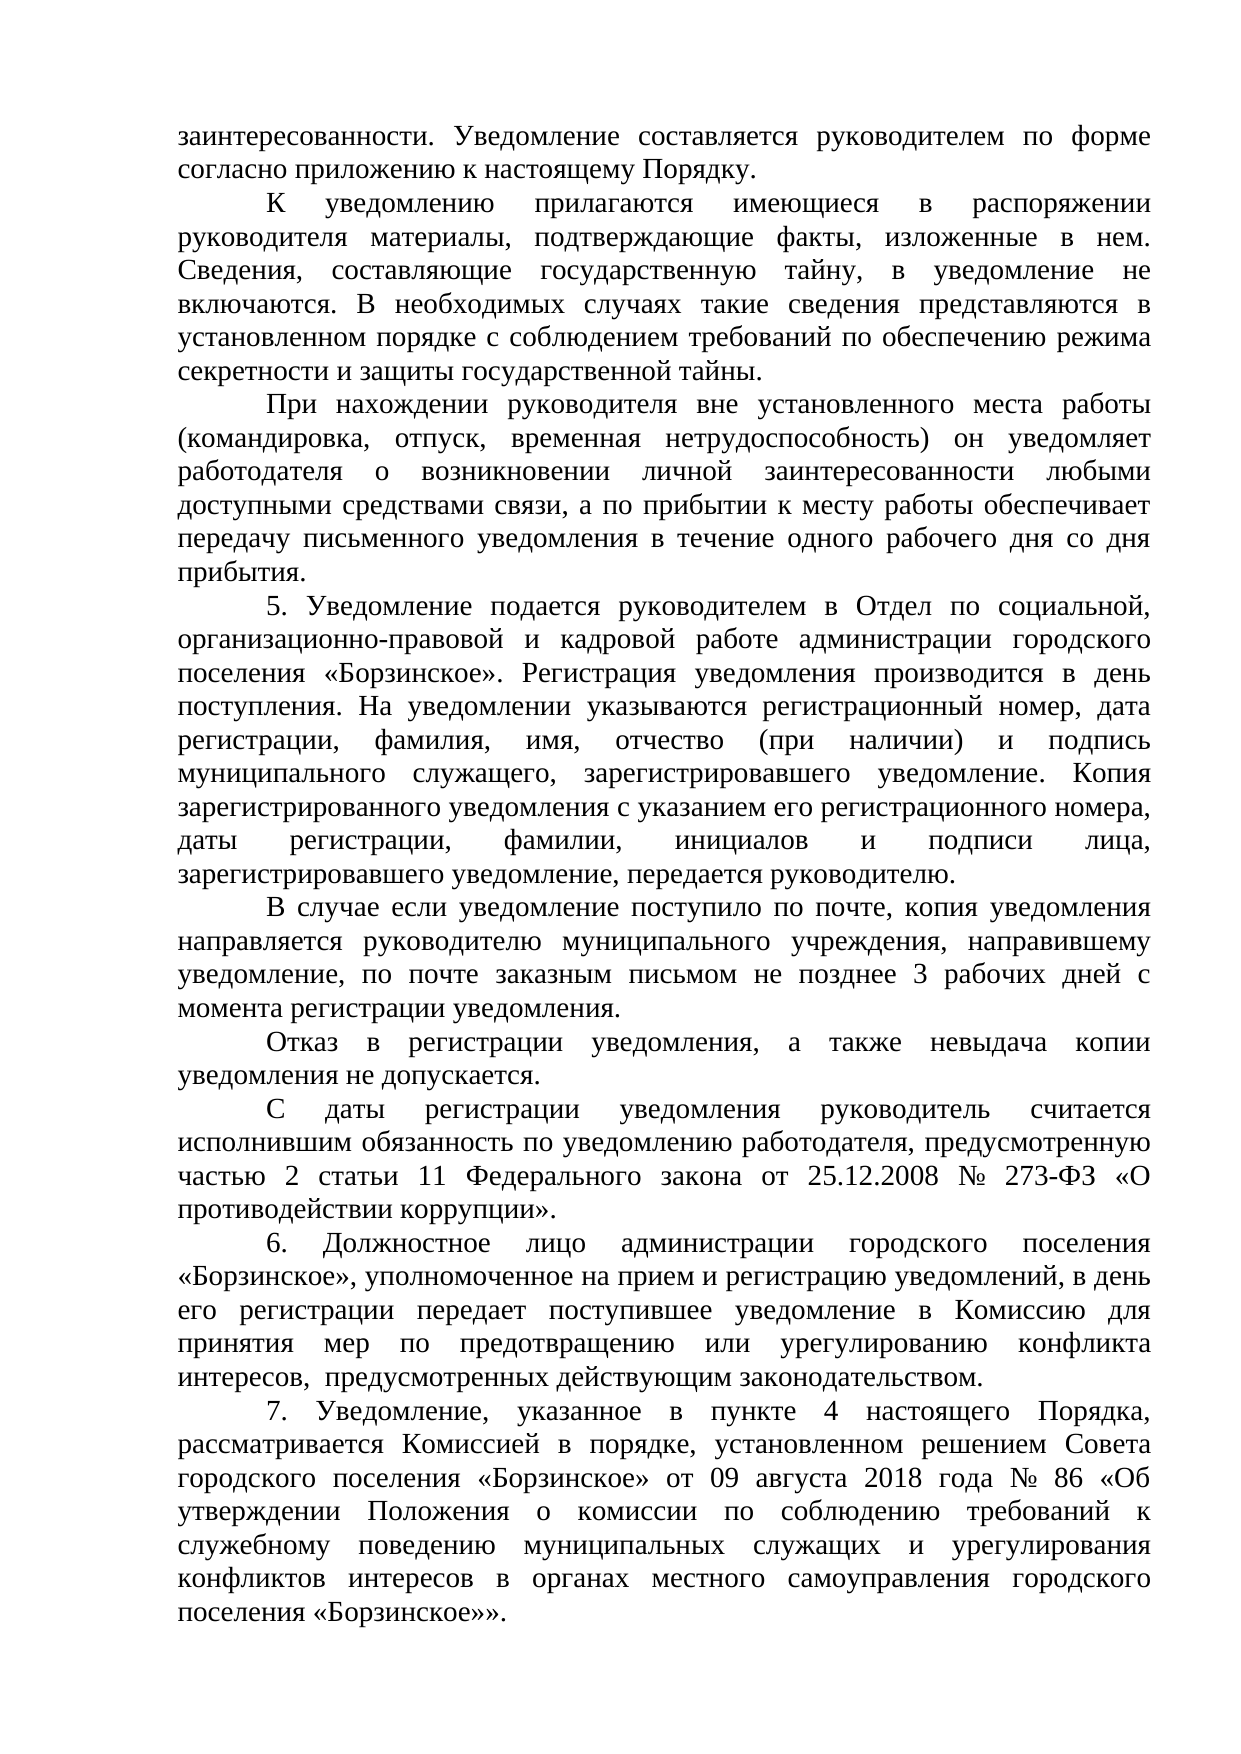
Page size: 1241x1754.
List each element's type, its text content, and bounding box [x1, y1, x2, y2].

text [177, 118, 1152, 185]
text 6. Должностное лицо администрации городского поселения «Борзинское», уполномоченное на прием и регистрацию уведомлений, в день его регистрации передает поступившее уведомление в Комиссию для принятия мер по предотвращению или урегулированию конфликта интересов, предусмотренных действующим законодательством. [177, 1225, 1152, 1393]
text К уведомлению прилагаются имеющиеся в распоряжении руководителя материалы, подтверждающие факты, изложенные в нем. Сведения, составляющие государственную тайну, в уведомление не включаются. В необходимых случаях такие сведения представляются в установленном порядке с соблюдением требований по обеспечению режима секретности и защиты государственной тайны. [177, 185, 1152, 386]
text 7. Уведомление, указанное в пункте 4 настоящего Порядка, рассматривается Комиссией в порядке, установленном решением Совета городского поселения «Борзинское» от 09 августа 2018 года № 86 «Об утверждении Положения о комиссии по соблюдению требований к служебному поведению муниципальных служащих и урегулирования конфликтов интересов в органах местного самоуправления городского поселения «Борзинское»». [177, 1393, 1152, 1627]
text В случае если уведомление поступило по почте, копия уведомления направляется руководителю муниципального учреждения, направившему уведомление, по почте заказным письмом не позднее 3 рабочих дней с момента регистрации уведомления. [177, 889, 1152, 1024]
text 5. Уведомление подается руководителем в Отдел по социальной, организационно-правовой и кадровой работе администрации городского поселения «Борзинское». Регистрация уведомления производится в день поступления. На уведомлении указываются регистрационный номер, дата регистрации, фамилия, имя, отчество (при наличии) и подпись муниципального служащего, зарегистрировавшего уведомление. Копия зарегистрированного уведомления с указанием его регистрационного номера, даты регистрации, фамилии, инициалов и подписи лица, зарегистрировавшего уведомление, передается руководителю. [177, 588, 1152, 889]
text С даты регистрации уведомления руководитель считается исполнившим обязанность по уведомлению работодателя, предусмотренную частью 2 статьи 11 Федерального закона от 25.12.2008 № 273-ФЗ «О противодействии коррупции». [177, 1091, 1152, 1225]
text При нахождении руководителя вне установленного места работы (командировка, отпуск, временная нетрудоспособность) он уведомляет работодателя о возникновении личной заинтересованности любыми доступными средствами связи, а по прибытии к месту работы обеспечивает передачу письменного уведомления в течение одного рабочего дня со дня прибытия. [177, 386, 1152, 588]
text Отказ в регистрации уведомления, а также невыдача копии уведомления не допускается. [177, 1024, 1152, 1091]
